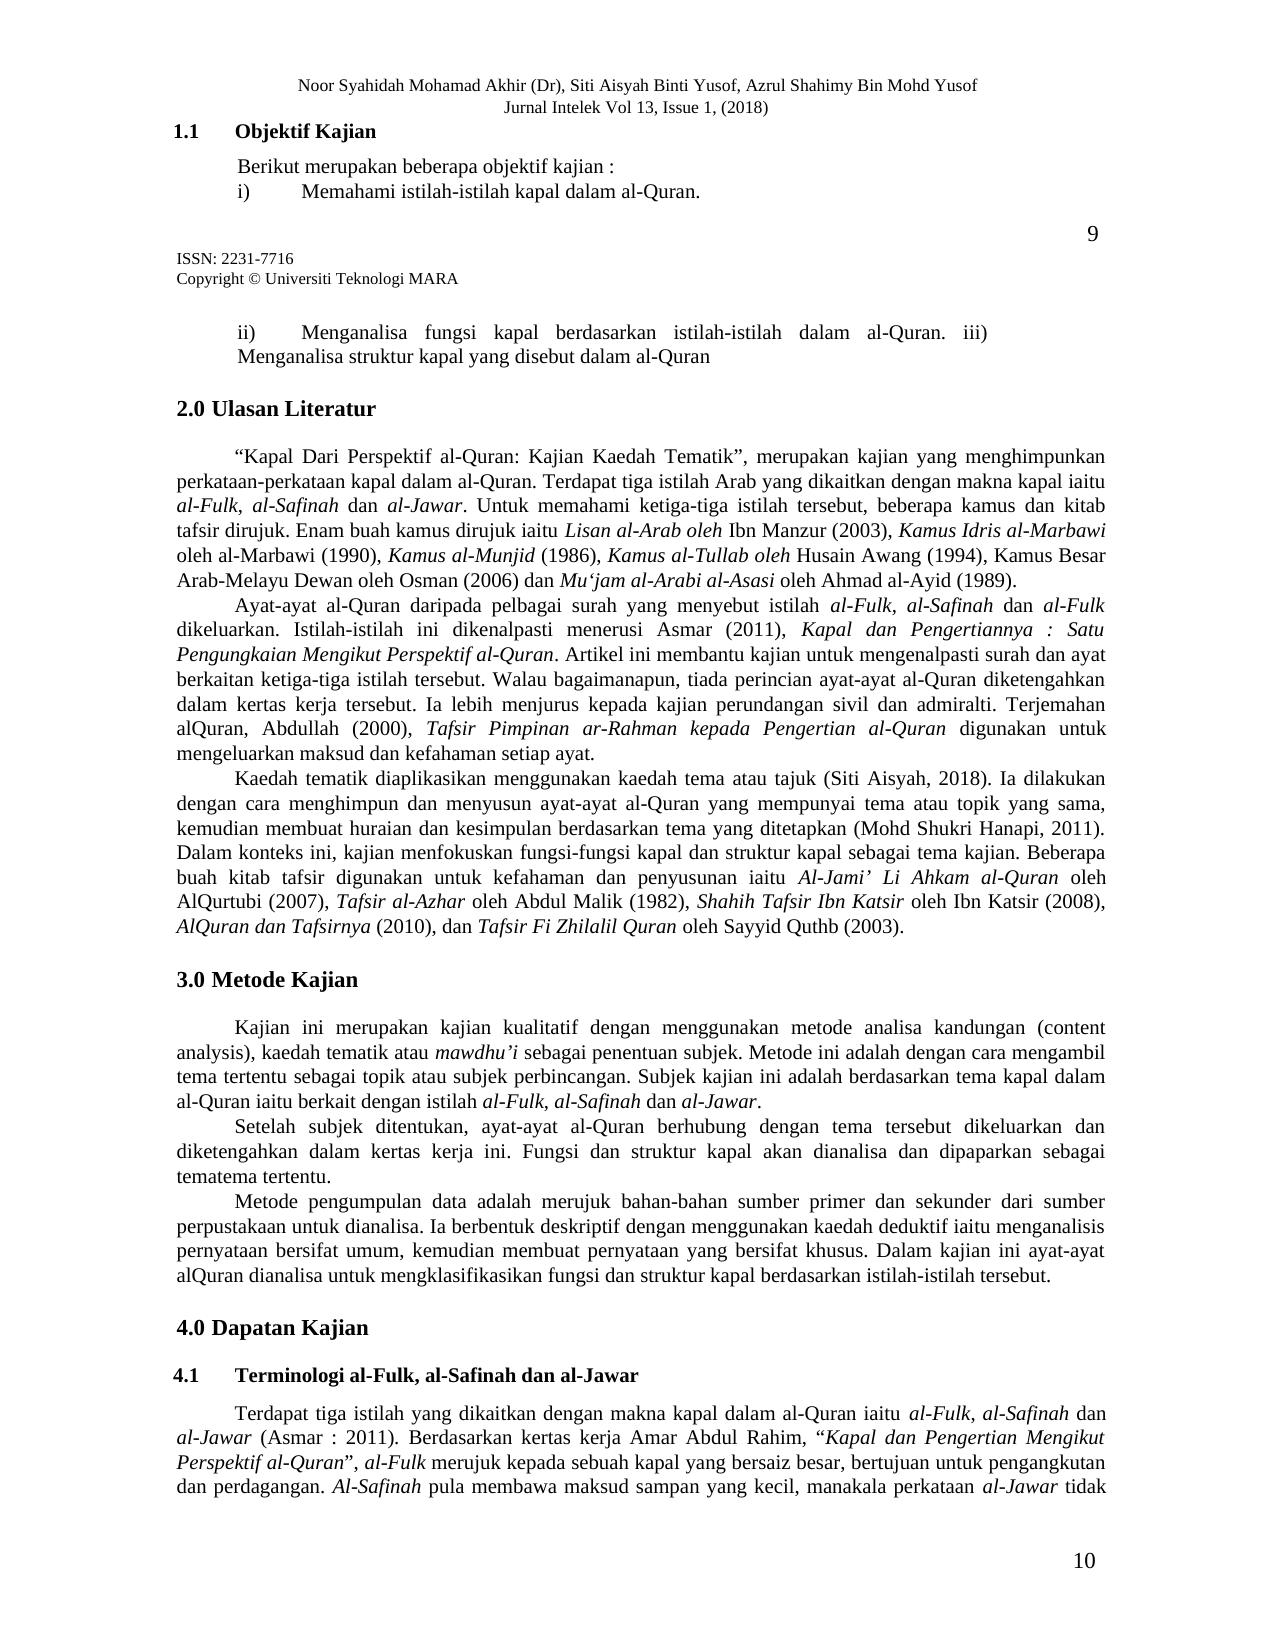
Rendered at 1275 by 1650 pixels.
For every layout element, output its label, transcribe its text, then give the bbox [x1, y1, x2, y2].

list Memahami istilah-istilah kapal dalam al-Quran. [237, 179, 988, 203]
text ISSN: 2231-7716 [176, 249, 1125, 268]
subtitle 3.0 Metode Kajian [176, 966, 1105, 992]
subtitle 4.0 Dapatan Kajian [176, 1314, 1105, 1340]
text “Kapal Dari Perspektif al-Quran: Kajian Kaedah Tematik”, merupakan kajian yang menghimpunkan perkataan-perkataan kapal dalam al-Quran. Terdapat tiga istilah Arab yang dikaitkan dengan makna kapal iaitu al-Fulk, al-Safinah dan al-Jawar. Untuk memahami ketiga-tiga istilah tersebut, beberapa kamus dan kitab tafsir dirujuk. Enam buah kamus dirujuk iaitu Lisan al-Arab oleh Ibn Manzur (2003), Kamus Idris al-Marbawi oleh al-Marbawi (1990), Kamus al-Munjid (1986), Kamus al-Tullab oleh Husain Awang (1994), Kamus Besar Arab-Melayu Dewan oleh Osman (2006) dan Mu‘jam al-Arabi al-Asasi oleh Ahmad al-Ayid (1989). [176, 444, 1106, 592]
text 9 [151, 220, 1098, 247]
text Kajian ini merupakan kajian kualitatif dengan menggunakan metode analisa kandungan (content analysis), kaedah tematik atau mawdhu’i sebagai penentuan subjek. Metode ini adalah dengan cara mengambil tema tertentu sebagai topik atau subjek perbincangan. Subjek kajian ini adalah berdasarkan tema kapal dalam al-Quran iaitu berkait dengan istilah al-Fulk, al-Safinah dan al-Jawar. [176, 1015, 1106, 1113]
text Setelah subjek ditentukan, ayat-ayat al-Quran berhubung dengan tema tersebut dikeluarkan dan diketengahkan dalam kertas kerja ini. Fungsi dan struktur kapal akan dianalisa dan dipaparkan sebagai tematema tertentu. [176, 1114, 1106, 1188]
text Copyright © Universiti Teknologi MARA [176, 269, 1125, 288]
list Menganalisa fungsi kapal berdasarkan istilah-istilah dalam al-Quran. iii) Menganalisa struktur kapal yang disebut dalam al-Quran [237, 319, 988, 368]
text Berikut merupakan beberapa objektif kajian : [237, 154, 1106, 178]
subtitle 2.0 Ulasan Literatur [176, 395, 1105, 421]
text Kaedah tematik diaplikasikan menggunakan kaedah tema atau tajuk (Siti Aisyah, 2018). Ia dilakukan dengan cara menghimpun dan menyusun ayat-ayat al-Quran yang mempunyai tema atau topik yang sama, kemudian membuat huraian dan kesimpulan berdasarkan tema yang ditetapkan (Mohd Shukri Hanapi, 2011). Dalam konteks ini, kajian menfokuskan fungsi-fungsi kapal dan struktur kapal sebagai tema kajian. Beberapa buah kitab tafsir digunakan untuk kefahaman dan penyusunan iaitu Al-Jami’ Li Ahkam al-Quran oleh AlQurtubi (2007), Tafsir al-Azhar oleh Abdul Malik (1982), Shahih Tafsir Ibn Katsir oleh Ibn Katsir (2008), AlQuran dan Tafsirnya (2010), dan Tafsir Fi Zhilalil Quran oleh Sayyid Quthb (2003). [176, 766, 1106, 938]
subtitle 4.1 Terminologi al-Fulk, al-Safinah dan al-Jawar [151, 1363, 1105, 1387]
subtitle 1.1 Objektif Kajian [151, 119, 1105, 143]
text Metode pengumpulan data adalah merujuk bahan-bahan sumber primer dan sekunder dari sumber perpustakaan untuk dianalisa. Ia berbentuk deskriptif dengan menggunakan kaedah deduktif iaitu menganalisis pernyataan bersifat umum, kemudian membuat pernyataan yang bersifat khusus. Dalam kajian ini ayat-ayat alQuran dianalisa untuk mengklasifikasikan fungsi dan struktur kapal berdasarkan istilah-istilah tersebut. [176, 1189, 1106, 1287]
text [176, 1400, 1106, 1498]
text Ayat-ayat al-Quran daripada pelbagai surah yang menyebut istilah al-Fulk, al-Safinah dan al-Fulk dikeluarkan. Istilah-istilah ini dikenalpasti menerusi Asmar (2011), Kapal dan Pengertiannya : Satu Pengungkaian Mengikut Perspektif al-Quran. Artikel ini membantu kajian untuk mengenalpasti surah dan ayat berkaitan ketiga-tiga istilah tersebut. Walau bagaimanapun, tiada perincian ayat-ayat al-Quran diketengahkan dalam kertas kerja tersebut. Ia lebih menjurus kepada kajian perundangan sivil dan admiralti. Terjemahan alQuran, Abdullah (2000), Tafsir Pimpinan ar-Rahman kepada Pengertian al-Quran digunakan untuk mengeluarkan maksud dan kefahaman setiap ayat. [176, 593, 1106, 765]
